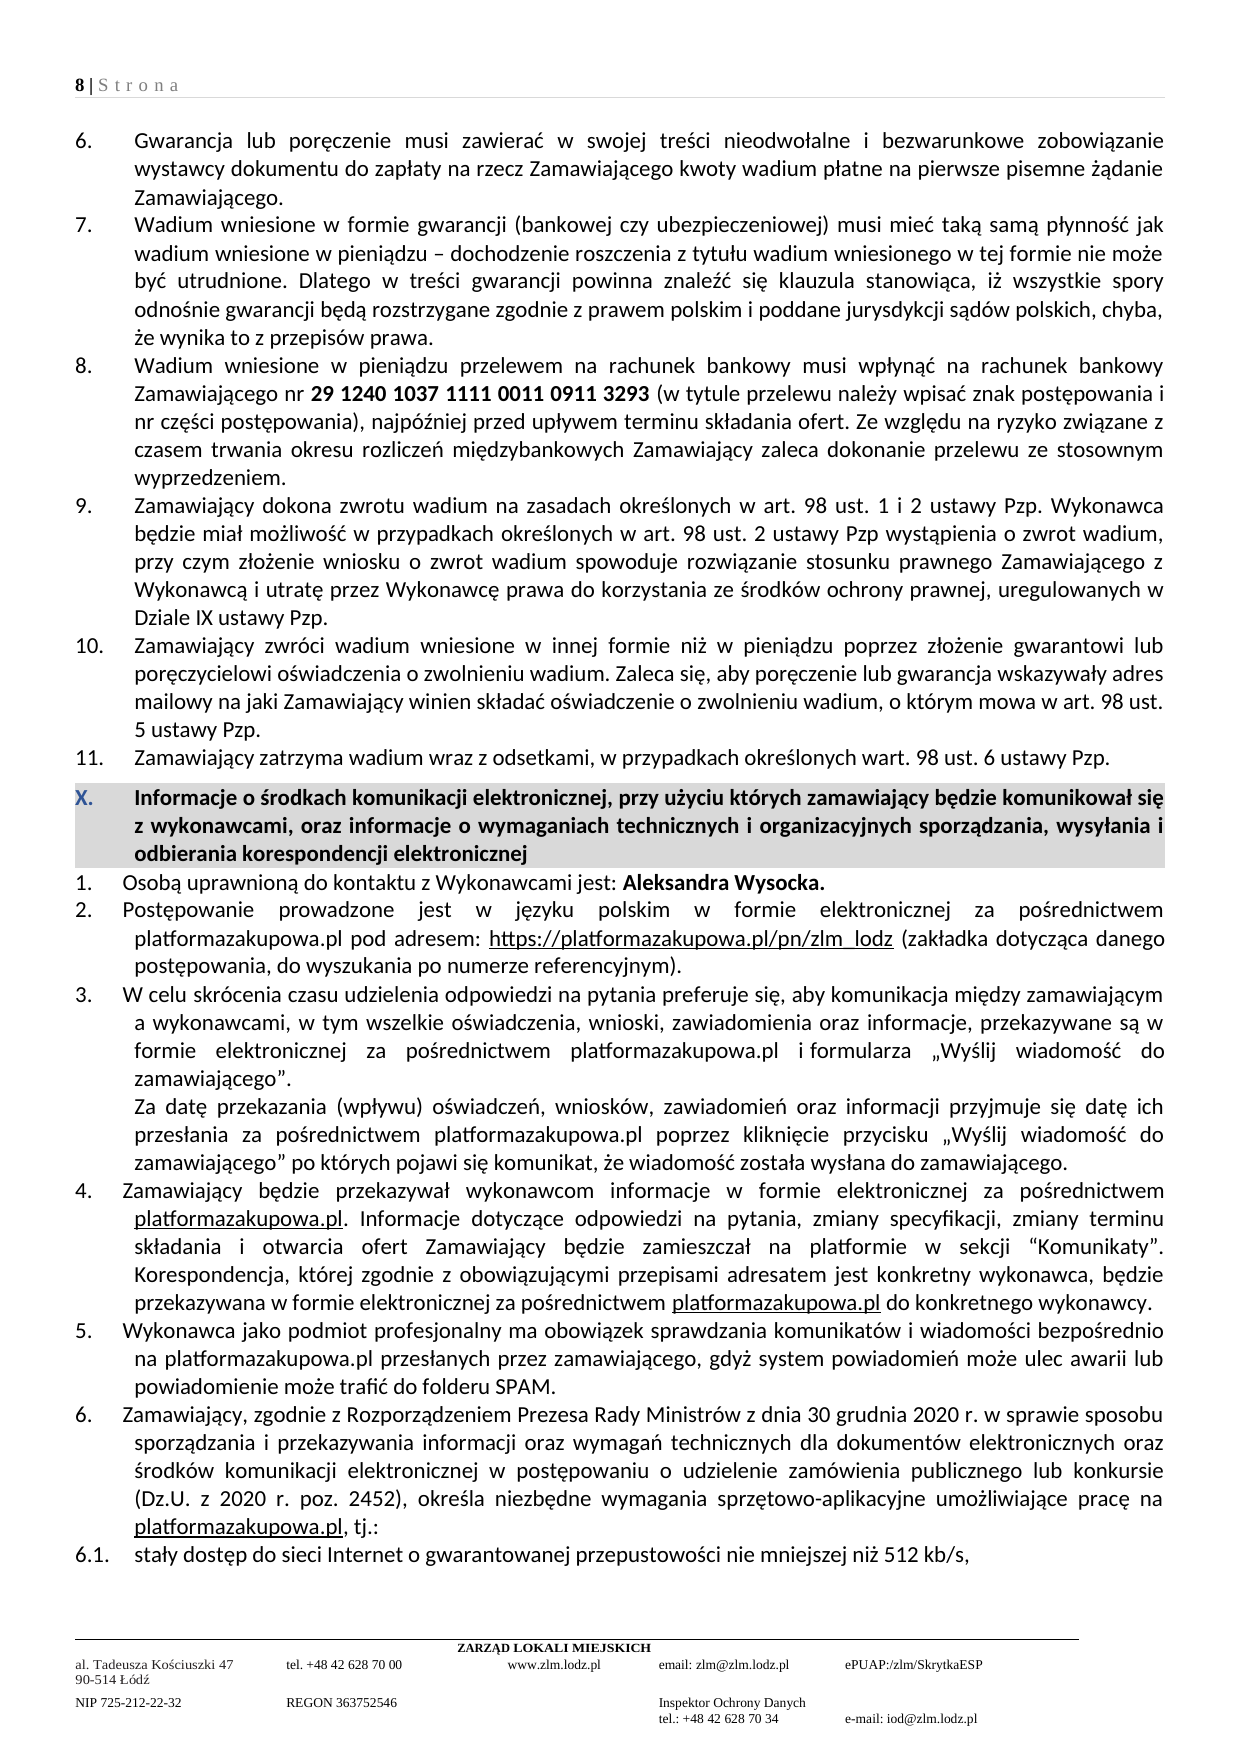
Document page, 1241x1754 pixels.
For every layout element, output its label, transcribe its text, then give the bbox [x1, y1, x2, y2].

list stały dostęp do sieci Internet o gwarantowanej przepustowości nie mniejszej niż 512 kb/s, [75, 1540, 1165, 1568]
list Wadium wniesione w formie gwarancji (bankowej czy ubezpieczeniowej) musi mieć taką samą płynność jak wadium wniesione w pieniądzu – dochodzenie roszczenia z tytułu wadium wniesionego w tej formie nie może być utrudnione. Dlatego w treści gwarancji powinna znaleźć się klauzula stanowiąca, iż wszystkie spory odnośnie gwarancji będą rozstrzygane zgodnie z prawem polskim i poddane jurysdykcji sądów polskich, chyba, że wynika to z przepisów prawa. [75, 211, 1165, 351]
subtitle Informacje o środkach komunikacji elektronicznej, przy użyciu których zamawiający będzie komunikował się z wykonawcami, oraz informacje o wymaganiach technicznych i organizacyjnych sporządzania, wysyłania i odbierania korespondencji elektronicznej [75, 783, 1165, 868]
list Wykonawca jako podmiot profesjonalny ma obowiązek sprawdzania komunikatów i wiadomości bezpośrednio na platformazakupowa.pl przesłanych przez zamawiającego, gdyż system powiadomień może ulec awarii lub powiadomienie może trafić do folderu SPAM. [75, 1316, 1165, 1400]
list Zamawiający będzie przekazywał wykonawcom informacje w formie elektronicznej za pośrednictwem platformazakupowa.pl. Informacje dotyczące odpowiedzi na pytania, zmiany specyfikacji, zmiany terminu składania i otwarcia ofert Zamawiający będzie zamieszczał na platformie w sekcji “Komunikaty”. Korespondencja, której zgodnie z obowiązującymi przepisami adresatem jest konkretny wykonawca, będzie przekazywana w formie elektronicznej za pośrednictwem platformazakupowa.pl do konkretnego wykonawcy. [75, 1176, 1165, 1316]
list Gwarancja lub poręczenie musi zawierać w swojej treści nieodwołalne i bezwarunkowe zobowiązanie wystawcy dokumentu do zapłaty na rzecz Zamawiającego kwoty wadium płatne na pierwsze pisemne żądanie Zamawiającego. [75, 127, 1165, 211]
list W celu skrócenia czasu udzielenia odpowiedzi na pytania preferuje się, aby komunikacja między zamawiającym a wykonawcami, w tym wszelkie oświadczenia, wnioski, zawiadomienia oraz informacje, przekazywane są w formie elektronicznej za pośrednictwem platformazakupowa.pl i formularza „Wyślij wiadomość do zamawiającego”. [75, 980, 1165, 1092]
list Zamawiający dokona zwrotu wadium na zasadach określonych w art. 98 ust. 1 i 2 ustawy Pzp. Wykonawca będzie miał możliwość w przypadkach określonych w art. 98 ust. 2 ustawy Pzp wystąpienia o zwrot wadium, przy czym złożenie wniosku o zwrot wadium spowoduje rozwiązanie stosunku prawnego Zamawiającego z Wykonawcą i utratę przez Wykonawcę prawa do korzystania ze środków ochrony prawnej, uregulowanych w Dziale IX ustawy Pzp. [75, 491, 1165, 631]
list Osobą uprawnioną do kontaktu z Wykonawcami jest: Aleksandra Wysocka. [75, 868, 1165, 896]
list Zamawiający, zgodnie z Rozporządzeniem Prezesa Rady Ministrów z dnia 30 grudnia 2020 r. w sprawie sposobu sporządzania i przekazywania informacji oraz wymagań technicznych dla dokumentów elektronicznych oraz środków komunikacji elektronicznej w postępowaniu o udzielenie zamówienia publicznego lub konkursie (Dz.U. z 2020 r. poz. 2452), określa niezbędne wymagania sprzętowo-aplikacyjne umożliwiające pracę na platformazakupowa.pl, tj.: [75, 1400, 1165, 1540]
list Wadium wniesione w pieniądzu przelewem na rachunek bankowy musi wpłynąć na rachunek bankowy Zamawiającego nr 29 1240 1037 1111 0011 0911 3293 (w tytule przelewu należy wpisać znak postępowania i nr części postępowania), najpóźniej przed upływem terminu składania ofert. Ze względu na ryzyko związane z czasem trwania okresu rozliczeń międzybankowych Zamawiający zaleca dokonanie przelewu ze stosownym wyprzedzeniem. [75, 351, 1165, 491]
list Zamawiający zatrzyma wadium wraz z odsetkami, w przypadkach określonych wart. 98 ust. 6 ustawy Pzp. [75, 743, 1165, 771]
list Zamawiający zwróci wadium wniesione w innej formie niż w pieniądzu poprzez złożenie gwarantowi lub poręczycielowi oświadczenia o zwolnieniu wadium. Zaleca się, aby poręczenie lub gwarancja wskazywały adres mailowy na jaki Zamawiający winien składać oświadczenie o zwolnieniu wadium, o którym mowa w art. 98 ust. 5 ustawy Pzp. [75, 631, 1165, 743]
list Postępowanie prowadzone jest w języku polskim w formie elektronicznej za pośrednictwem platformazakupowa.pl pod adresem: https://platformazakupowa.pl/pn/zlm_lodz (zakładka dotycząca danego postępowania, do wyszukania po numerze referencyjnym). [75, 896, 1165, 980]
list Za datę przekazania (wpływu) oświadczeń, wniosków, zawiadomień oraz informacji przyjmuje się datę ich przesłania za pośrednictwem platformazakupowa.pl poprzez kliknięcie przycisku „Wyślij wiadomość do zamawiającego” po których pojawi się komunikat, że wiadomość została wysłana do zamawiającego. [134, 1092, 1165, 1176]
